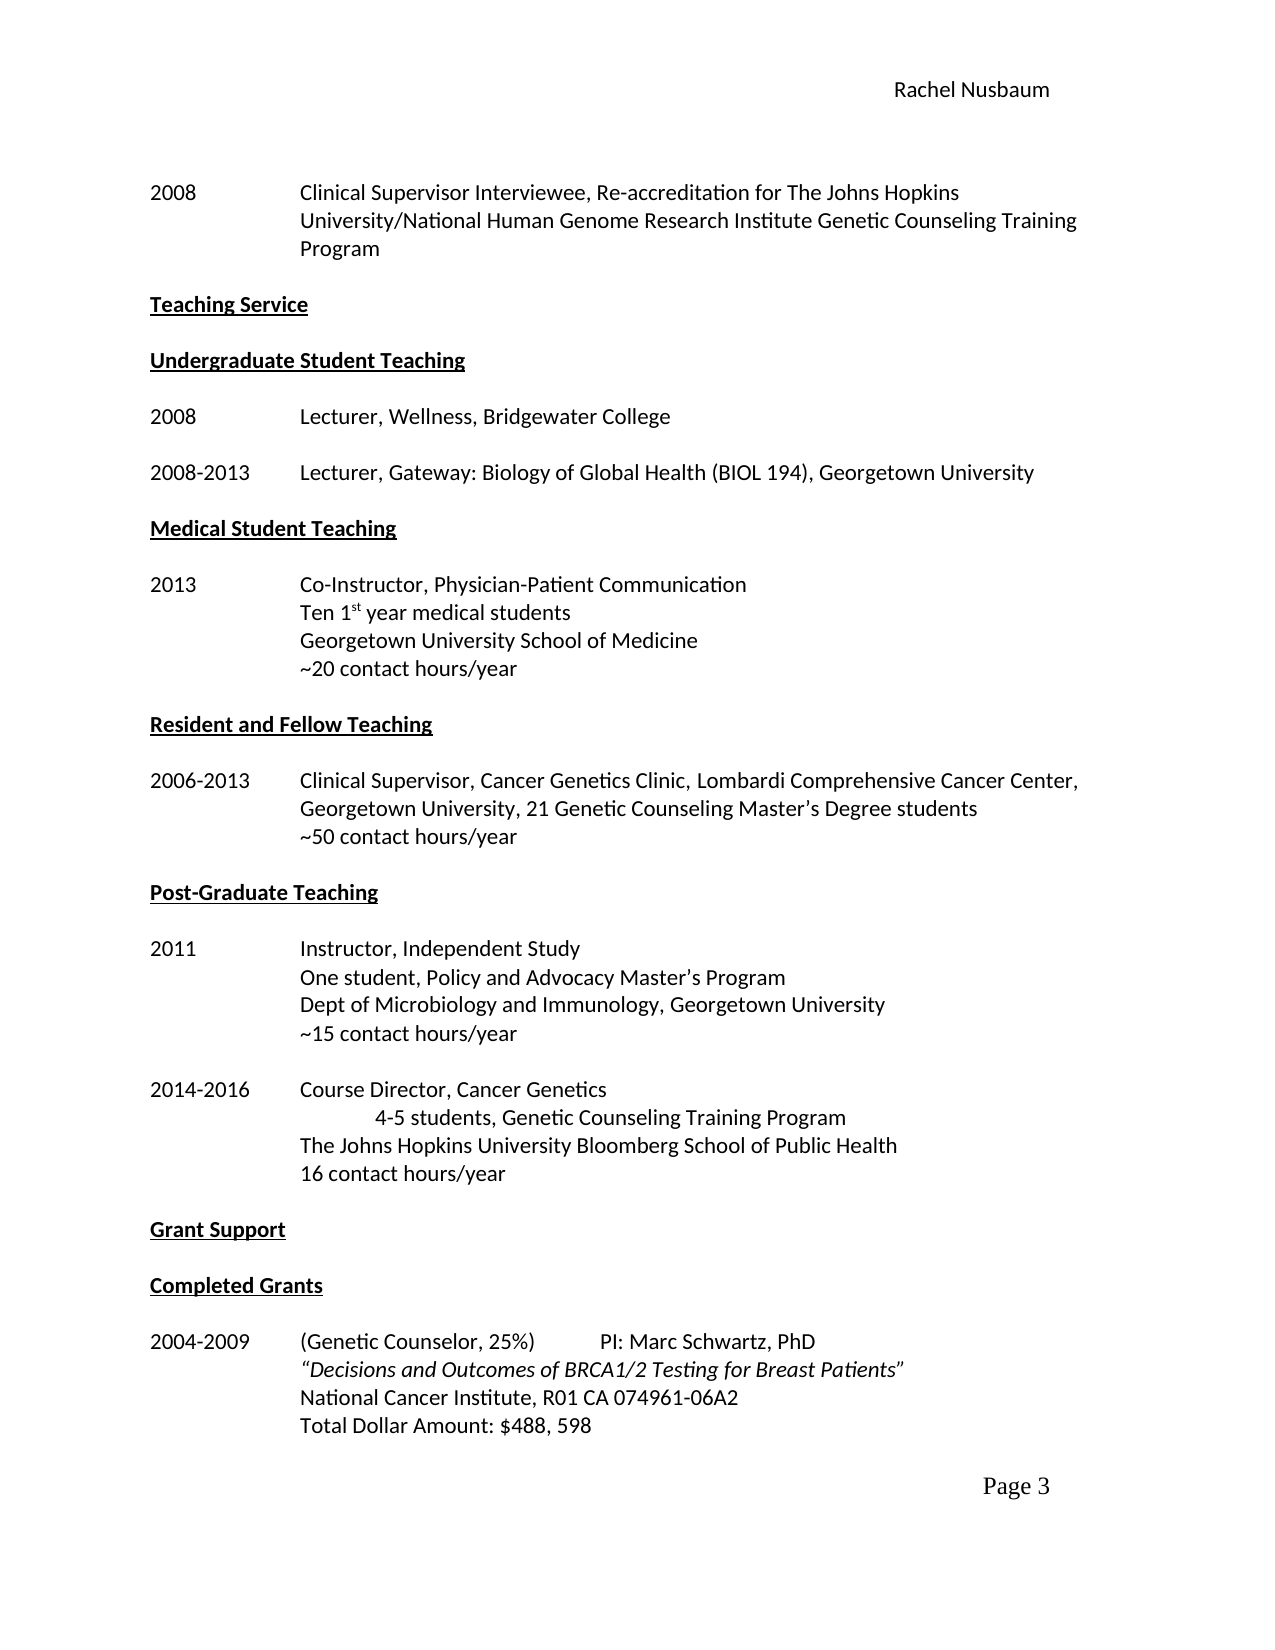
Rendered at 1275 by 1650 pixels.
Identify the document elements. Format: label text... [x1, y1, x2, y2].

text National Cancer Institute, R01 CA 074961-06A2 [150, 1383, 1125, 1411]
text One student, Policy and Advocacy Master’s Program [225, 963, 1125, 991]
text ~15 contact hours/year [225, 1019, 1125, 1047]
text Teaching Service [150, 290, 1125, 318]
text 2004-2009 (Genetic Counselor, 25%) PI: Marc Schwartz, PhD [150, 1327, 1125, 1355]
text Completed Grants [150, 1271, 1125, 1299]
text 2011 Instructor, Independent Study [150, 934, 1125, 963]
text Post-Graduate Teaching [150, 878, 1125, 907]
text 16 contact hours/year [225, 1159, 1125, 1187]
text 2008 Lecturer, Wellness, Bridgewater College [150, 402, 1125, 430]
text 2006-2013 Clinical Supervisor, Cancer Genetics Clinic, Lombardi Comprehensive Cancer Center, Georgetown University, 21 Genetic Counseling Master’s Degree students [150, 766, 1125, 822]
text Ten 1st year medical students [300, 598, 1125, 626]
text 2008-2013 Lecturer, Gateway: Biology of Global Health (BIOL 194), Georgetown University [150, 458, 1125, 486]
text Total Dollar Amount: $488, 598 [150, 1411, 1125, 1439]
text 2014-2016 Course Director, Cancer Genetics 4-5 students, Genetic Counseling Training Program [150, 1075, 1125, 1131]
text ~50 contact hours/year [150, 822, 1125, 851]
text Dept of Microbiology and Immunology, Georgetown University [225, 991, 1125, 1019]
text Grant Support [150, 1215, 1125, 1243]
text Medical Student Teaching [150, 514, 1125, 542]
text Resident and Fellow Teaching [150, 710, 1125, 738]
text Undergraduate Student Teaching [150, 346, 1125, 374]
text 2013 Co-Instructor, Physician-Patient Communication [150, 570, 1125, 598]
text The Johns Hopkins University Bloomberg School of Public Health [225, 1131, 1125, 1159]
text ~20 contact hours/year [300, 654, 1125, 682]
text 2008 Clinical Supervisor Interviewee, Re-accreditation for The Johns Hopkins University/National Human Genome Research Institute Genetic Counseling Training Program [150, 178, 1125, 262]
text Georgetown University School of Medicine [300, 626, 1125, 654]
text “Decisions and Outcomes of BRCA1/2 Testing for Breast Patients” [150, 1355, 1125, 1383]
